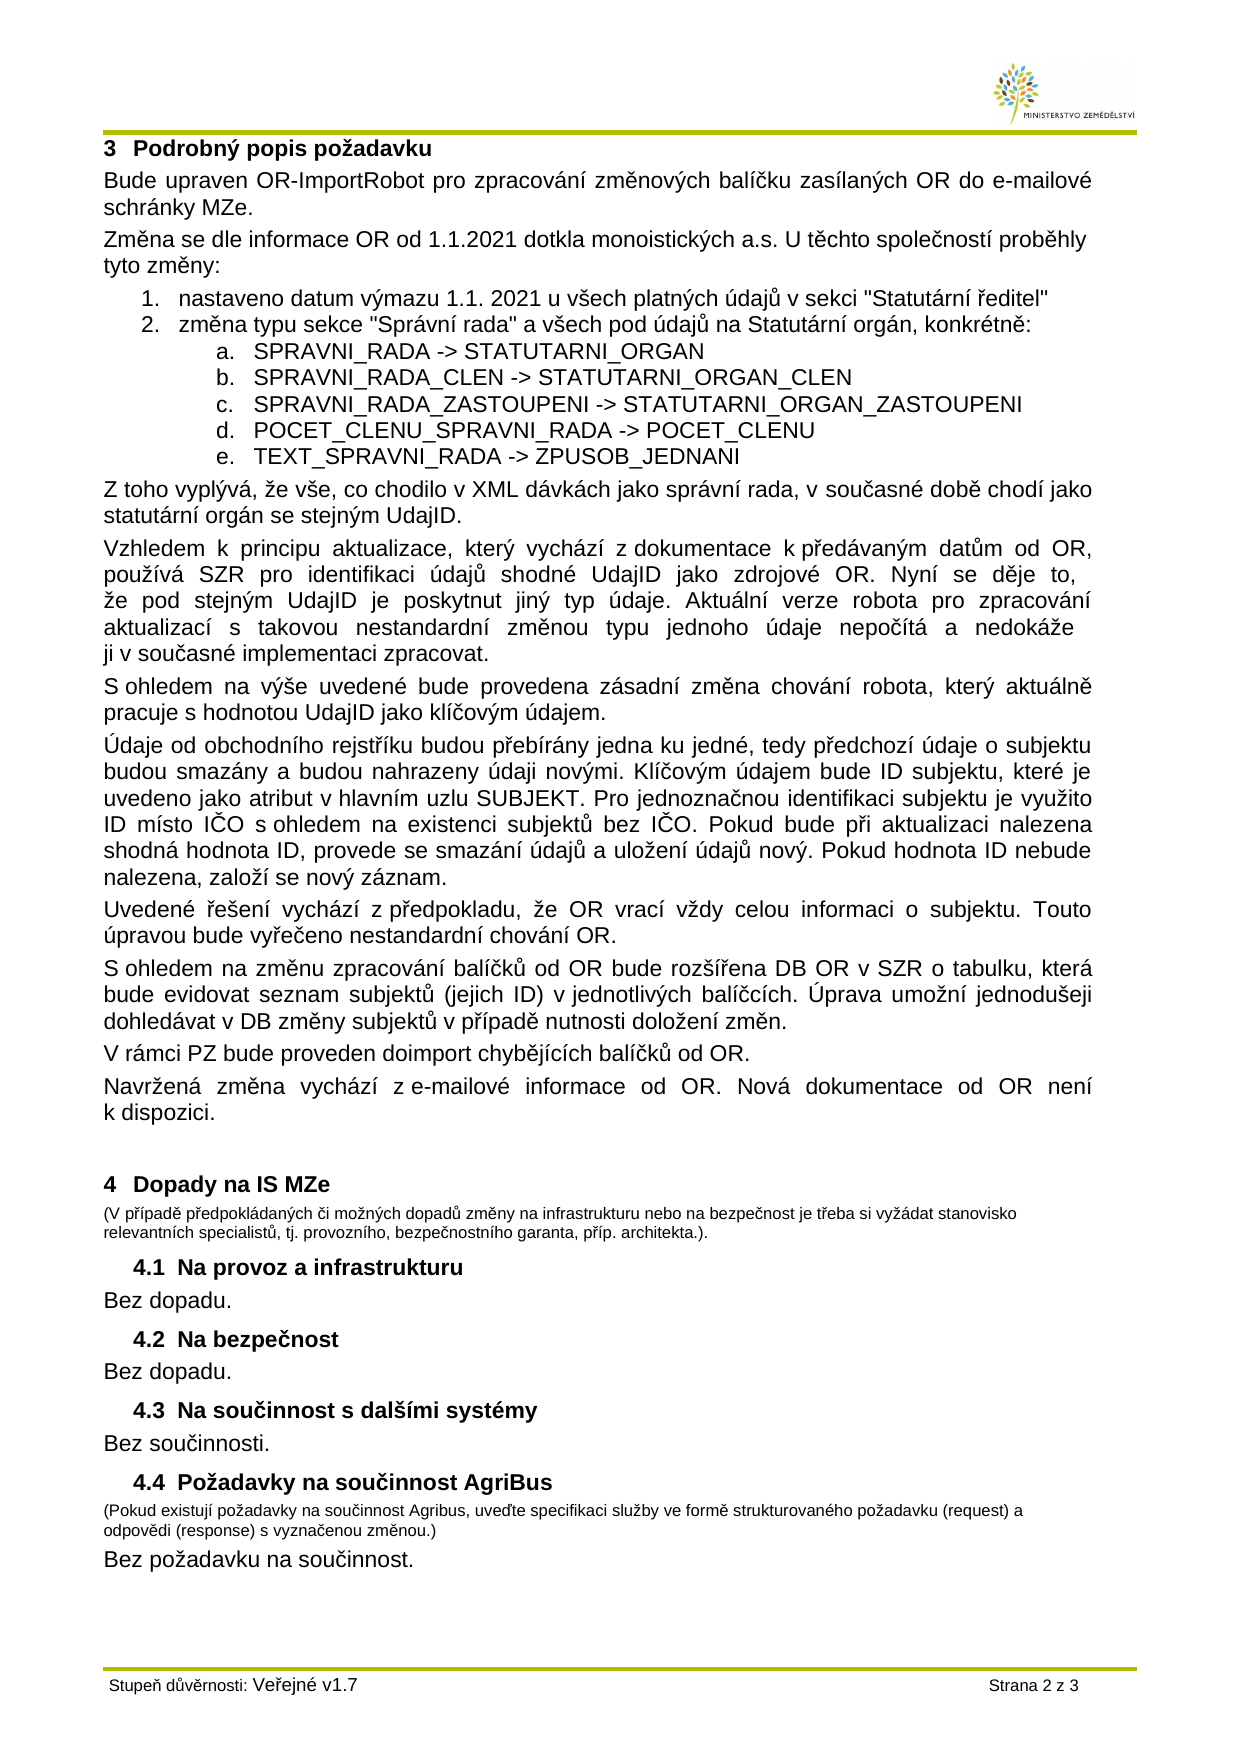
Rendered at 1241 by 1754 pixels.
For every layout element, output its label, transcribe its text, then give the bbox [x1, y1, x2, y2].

list POCET_CLENU_SPRAVNI_RADA -> POCET_CLENU [216, 417, 1092, 443]
text Údaje od obchodního rejstříku budou přebírány jedna ku jedné, tedy předchozí údaje o subjektu budou smazány a budou nahrazeny údaji novými. Klíčovým údajem bude ID subjektu, které je uvedeno jako atribut v hlavním uzlu SUBJEKT. Pro jednoznačnou identifikaci subjektu je využito ID místo IČO s ohledem na existenci subjektů bez IČO. Pokud bude při aktualizaci nalezena shodná hodnota ID, provede se smazání údajů a uložení údajů nový. Pokud hodnota ID nebude nalezena, založí se nový záznam. [103, 732, 1092, 890]
text Navržená změna vychází z e-mailové informace od OR. Nová dokumentace od OR není k dispozici. [103, 1073, 1092, 1126]
text Změna se dle informace OR od 1.1.2021 dotkla monoistických a.s. U těchto společností proběhly tyto změny: [103, 226, 1092, 279]
list SPRAVNI_RADA -> STATUTARNI_ORGAN [216, 338, 1092, 364]
list SPRAVNI_RADA_CLEN -> STATUTARNI_ORGAN_CLEN [216, 364, 1092, 391]
text Uvedené řešení vychází z předpokladu, že OR vrací vždy celou informaci o subjektu. Touto úpravou bude vyřečeno nestandardní chování OR. [103, 896, 1092, 949]
subtitle Na součinnost s dalšími systémy [133, 1397, 1092, 1423]
text Vzhledem k principu aktualizace, který vychází z dokumentace k předávaným datům od OR, používá SZR pro identifikaci údajů shodné UdajID jako zdrojové OR. Nyní se děje to, že pod stejným UdajID je poskytnut jiný typ údaje. Aktuální verze robota pro zpracování aktualizací s takovou nestandardní změnou typu jednoho údaje nepočítá a nedokáže ji v současné implementaci zpracovat. [103, 535, 1092, 667]
subtitle Dopady na IS MZe [103, 1171, 1092, 1197]
subtitle Na bezpečnost [133, 1326, 1092, 1352]
text (V případě předpokládaných či možných dopadů změny na infrastrukturu nebo na bezpečnost je třeba si vyžádat stanovisko relevantních specialistů, tj. provozního, bezpečnostního garanta, příp. architekta.). [103, 1203, 1092, 1242]
text Bez součinnosti. [103, 1430, 1092, 1456]
subtitle Podrobný popis požadavku [103, 135, 1092, 161]
text Bez dopadu. [103, 1287, 1092, 1313]
text (Pokud existují požadavky na součinnost Agribus, uveďte specifikaci služby ve formě strukturovaného požadavku (request) a odpovědi (response) s vyznačenou změnou.) [103, 1501, 1092, 1539]
text V rámci PZ bude proveden doimport chybějících balíčků od OR. [103, 1040, 1092, 1067]
list změna typu sekce "Správní rada" a všech pod údajů na Statutární orgán, konkrétně: [141, 311, 1092, 338]
picture [991, 59, 1137, 128]
text Bude upraven OR-ImportRobot pro zpracování změnových balíčku zasílaných OR do e-mailové schránky MZe. [103, 167, 1092, 220]
subtitle Na provoz a infrastrukturu [133, 1254, 1092, 1281]
text Z toho vyplývá, že vše, co chodilo v XML dávkách jako správní rada, v současné době chodí jako statutární orgán se stejným UdajID. [103, 476, 1092, 528]
text Bez požadavku na součinnost. [103, 1546, 1092, 1572]
text Bez dopadu. [103, 1358, 1092, 1385]
list SPRAVNI_RADA_ZASTOUPENI -> STATUTARNI_ORGAN_ZASTOUPENI [216, 391, 1092, 417]
list nastaveno datum výmazu 1.1. 2021 u všech platných údajů v sekci "Statutární ředitel" [141, 285, 1092, 311]
text S ohledem na výše uvedené bude provedena zásadní změna chování robota, který aktuálně pracuje s hodnotou UdajID jako klíčovým údajem. [103, 673, 1092, 726]
subtitle Požadavky na součinnost AgriBus [133, 1469, 1092, 1495]
text S ohledem na změnu zpracování balíčků od OR bude rozšířena DB OR v SZR o tabulku, která bude evidovat seznam subjektů (jejich ID) v jednotlivých balíčcích. Úprava umožní jednodušeji dohledávat v DB změny subjektů v případě nutnosti doložení změn. [103, 955, 1092, 1034]
list TEXT_SPRAVNI_RADA -> ZPUSOB_JEDNANI [216, 443, 1092, 469]
